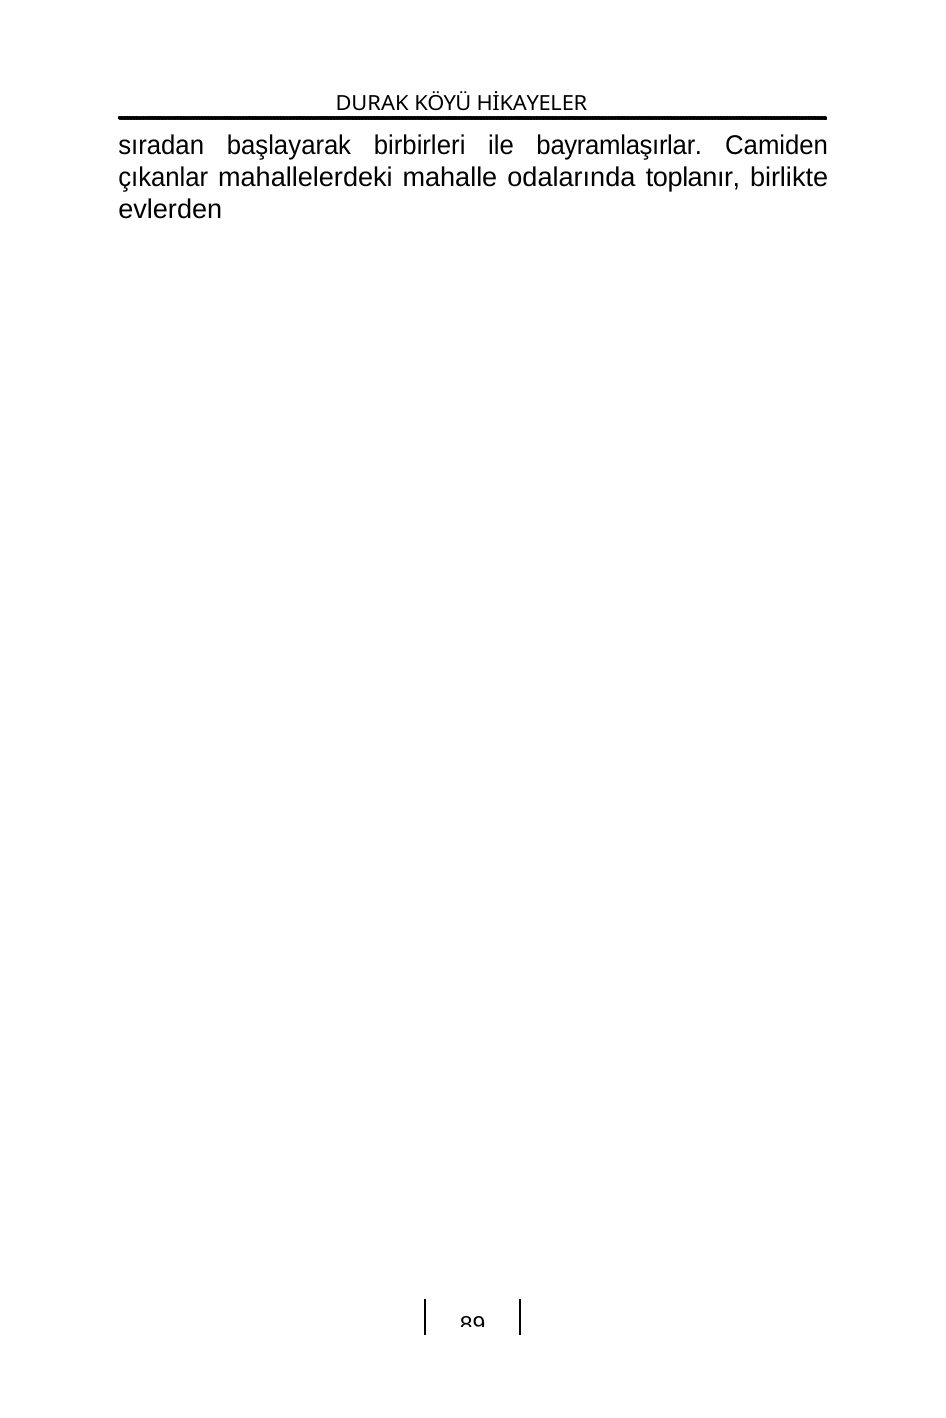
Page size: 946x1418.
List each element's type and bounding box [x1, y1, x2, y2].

text [118, 129, 828, 225]
